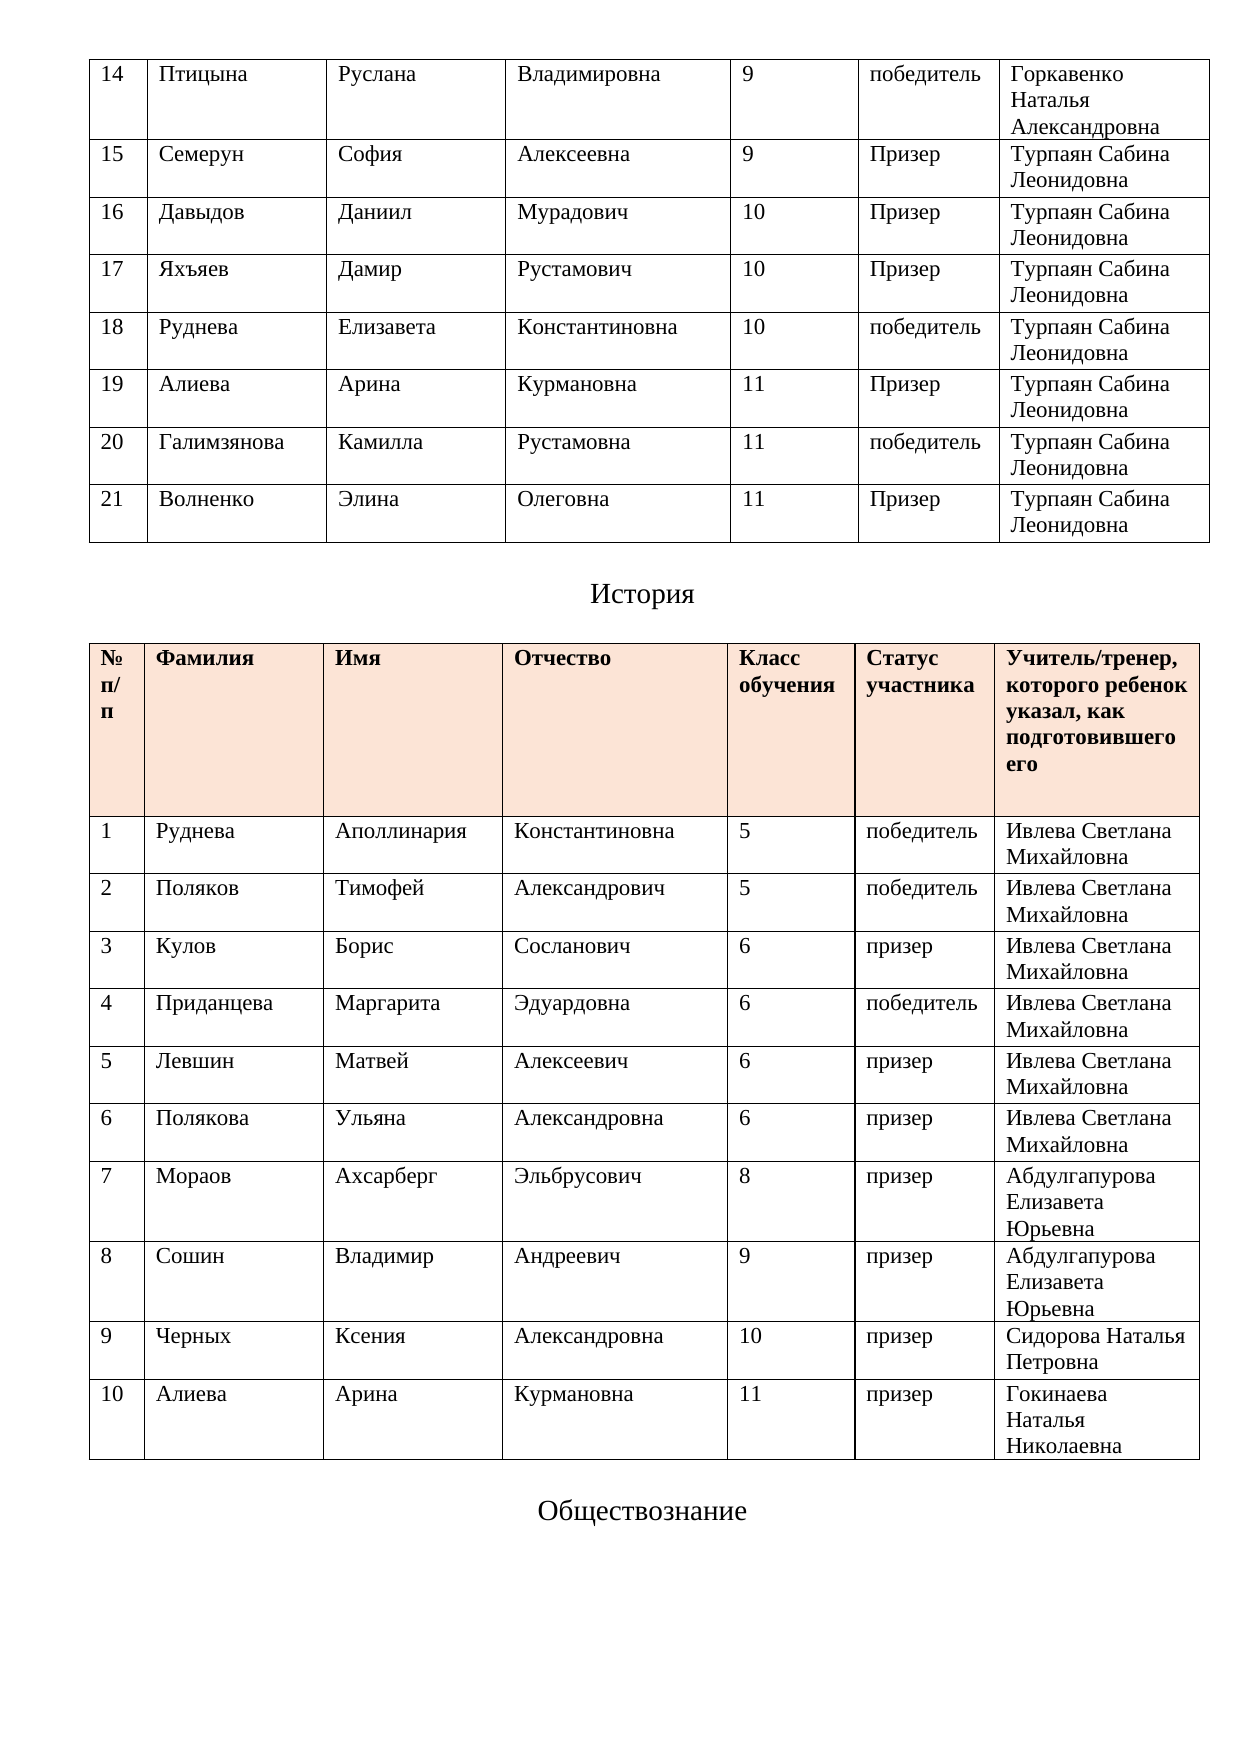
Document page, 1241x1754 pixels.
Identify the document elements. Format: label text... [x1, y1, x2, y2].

table_cell Андреевич [503, 1242, 727, 1321]
table_cell София [327, 140, 505, 197]
table_cell Призер [859, 198, 999, 254]
table_cell 6 [728, 1104, 854, 1161]
table_cell Черных [145, 1322, 323, 1378]
table_cell 6 [728, 1047, 854, 1103]
table_cell 3 [90, 932, 144, 988]
table_cell Арина [327, 370, 505, 427]
table_cell Турпаян Сабина Леонидовна [1000, 198, 1209, 254]
table_cell Ульяна [324, 1104, 502, 1161]
table_header Класс обучения [728, 644, 854, 816]
table_cell призер [856, 1242, 994, 1321]
table_cell Мораов [145, 1162, 323, 1241]
table_cell Камилла [327, 428, 505, 484]
table_cell Ивлева Светлана Михайловна [995, 874, 1199, 931]
table_cell Ивлева Светлана Михайловна [995, 817, 1199, 873]
table_cell Курмановна [506, 370, 730, 427]
table_cell Алексеевич [503, 1047, 727, 1103]
table_cell 1 [90, 817, 144, 873]
table_cell призер [856, 1047, 994, 1103]
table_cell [1000, 140, 1209, 197]
table_cell Гокинаева Наталья Николаевна [995, 1380, 1199, 1459]
table_cell Рустамовна [506, 428, 730, 484]
table_cell Приданцева [145, 989, 323, 1046]
table_cell 20 [90, 428, 147, 484]
table_cell Аполлинария [324, 817, 502, 873]
table_cell победитель [856, 874, 994, 931]
table_cell Поляков [145, 874, 323, 931]
table_cell Ахсарберг [324, 1162, 502, 1241]
table_cell 10 [728, 1322, 854, 1378]
table_cell Маргарита [324, 989, 502, 1046]
table_cell Яхъяев [148, 255, 326, 312]
table_cell Эльбрусович [503, 1162, 727, 1241]
table_cell 15 [90, 140, 147, 197]
table_header Учитель/тренер, которого ребенок указал, как подготовившего его [995, 644, 1199, 816]
table_cell Даниил [327, 198, 505, 254]
table_cell Семерун [148, 140, 326, 197]
table_cell Алиева [148, 370, 326, 427]
table_cell Александровна [503, 1322, 727, 1378]
table_cell Руднева [145, 817, 323, 873]
table_cell победитель [859, 313, 999, 369]
table_cell 9 [728, 1242, 854, 1321]
table_cell Призер [859, 370, 999, 427]
table_cell 9 [731, 140, 858, 197]
table_cell Галимзянова [148, 428, 326, 484]
table_header Имя [324, 644, 502, 816]
table_cell Александрович [503, 874, 727, 931]
table_cell Курмановна [503, 1380, 727, 1459]
table_cell Владимир [324, 1242, 502, 1321]
table_cell 17 [90, 255, 147, 312]
table_cell Турпаян Сабина Леонидовна [1000, 485, 1209, 542]
table_cell Турпаян Сабина Леонидовна [1000, 255, 1209, 312]
table_cell 16 [90, 198, 147, 254]
table_cell Константиновна [506, 313, 730, 369]
table_header Статус участника [856, 644, 994, 816]
table_cell победитель [859, 60, 999, 139]
table_cell Рустамович [506, 255, 730, 312]
table_header Фамилия [145, 644, 323, 816]
table_cell Владимировна [506, 60, 730, 139]
table_cell Алиева [145, 1380, 323, 1459]
table_cell Сошин [145, 1242, 323, 1321]
table_cell Александровна [503, 1104, 727, 1161]
table_cell 10 [731, 255, 858, 312]
table_cell Тимофей [324, 874, 502, 931]
table_header № п/п [90, 644, 144, 816]
table_cell Дамир [327, 255, 505, 312]
table_cell Левшин [145, 1047, 323, 1103]
table_cell Борис [324, 932, 502, 988]
table_cell Ксения [324, 1322, 502, 1378]
table_cell 9 [731, 60, 858, 139]
table_cell Сидорова Наталья Петровна [995, 1322, 1199, 1378]
table_cell Ивлева Светлана Михайловна [995, 1047, 1199, 1103]
table_cell Птицына [148, 60, 326, 139]
table_cell Мурадович [506, 198, 730, 254]
table_cell 19 [90, 370, 147, 427]
table_cell победитель [856, 989, 994, 1046]
table_cell 14 [90, 60, 147, 139]
table_cell Давыдов [148, 198, 326, 254]
table_cell Горкавенко Наталья Александровна [1000, 60, 1209, 139]
table_cell 11 [728, 1380, 854, 1459]
table_cell Призер [859, 255, 999, 312]
table_cell 7 [90, 1162, 144, 1241]
table_cell Сосланович [503, 932, 727, 988]
table_cell 8 [728, 1162, 854, 1241]
table_cell призер [856, 932, 994, 988]
table_cell 6 [728, 989, 854, 1046]
table_cell Волненко [148, 485, 326, 542]
table_cell Призер [859, 140, 999, 197]
table_cell 9 [90, 1322, 144, 1378]
table_cell 5 [728, 874, 854, 931]
table_cell 21 [90, 485, 147, 542]
table_cell 2 [90, 874, 144, 931]
table_cell Призер [859, 485, 999, 542]
table_cell победитель [859, 428, 999, 484]
table_cell 10 [731, 198, 858, 254]
table_cell 5 [90, 1047, 144, 1103]
table_cell Елизавета [327, 313, 505, 369]
table_cell Руднева [148, 313, 326, 369]
table_cell 11 [731, 485, 858, 542]
table_cell Турпаян Сабина Леонидовна [1000, 313, 1209, 369]
table_cell Абдулгапурова Елизавета Юрьевна [995, 1242, 1199, 1321]
table_cell Полякова [145, 1104, 323, 1161]
table_cell 10 [731, 313, 858, 369]
table_header Отчество [503, 644, 727, 816]
table_cell 4 [90, 989, 144, 1046]
table_cell Арина [324, 1380, 502, 1459]
table_cell 11 [731, 428, 858, 484]
table_cell Турпаян Сабина Леонидовна [1000, 428, 1209, 484]
table_cell Олеговна [506, 485, 730, 542]
table_cell 6 [90, 1104, 144, 1161]
table_cell Турпаян Сабина Леонидовна [1000, 370, 1209, 427]
table_cell призер [856, 1322, 994, 1378]
table_cell 5 [728, 817, 854, 873]
table_cell Матвей [324, 1047, 502, 1103]
table_cell 11 [731, 370, 858, 427]
table_cell 18 [90, 313, 147, 369]
table_cell Руслана [327, 60, 505, 139]
table_cell победитель [856, 817, 994, 873]
text История [103, 576, 1181, 610]
table_cell 8 [90, 1242, 144, 1321]
table_cell призер [856, 1162, 994, 1241]
table_cell призер [856, 1380, 994, 1459]
table_cell Кулов [145, 932, 323, 988]
table_cell 10 [90, 1380, 144, 1459]
table_cell Ивлева Светлана Михайловна [995, 1104, 1199, 1161]
table_cell Ивлева Светлана Михайловна [995, 932, 1199, 988]
table_cell Ивлева Светлана Михайловна [995, 989, 1199, 1046]
table_cell Константиновна [503, 817, 727, 873]
table_cell Элина [327, 485, 505, 542]
table_cell призер [856, 1104, 994, 1161]
table_cell 6 [728, 932, 854, 988]
table_cell Эдуардовна [503, 989, 727, 1046]
text Обществознание [103, 1493, 1181, 1527]
table_cell Алексеевна [506, 140, 730, 197]
table_cell Абдулгапурова Елизавета Юрьевна [995, 1162, 1199, 1241]
